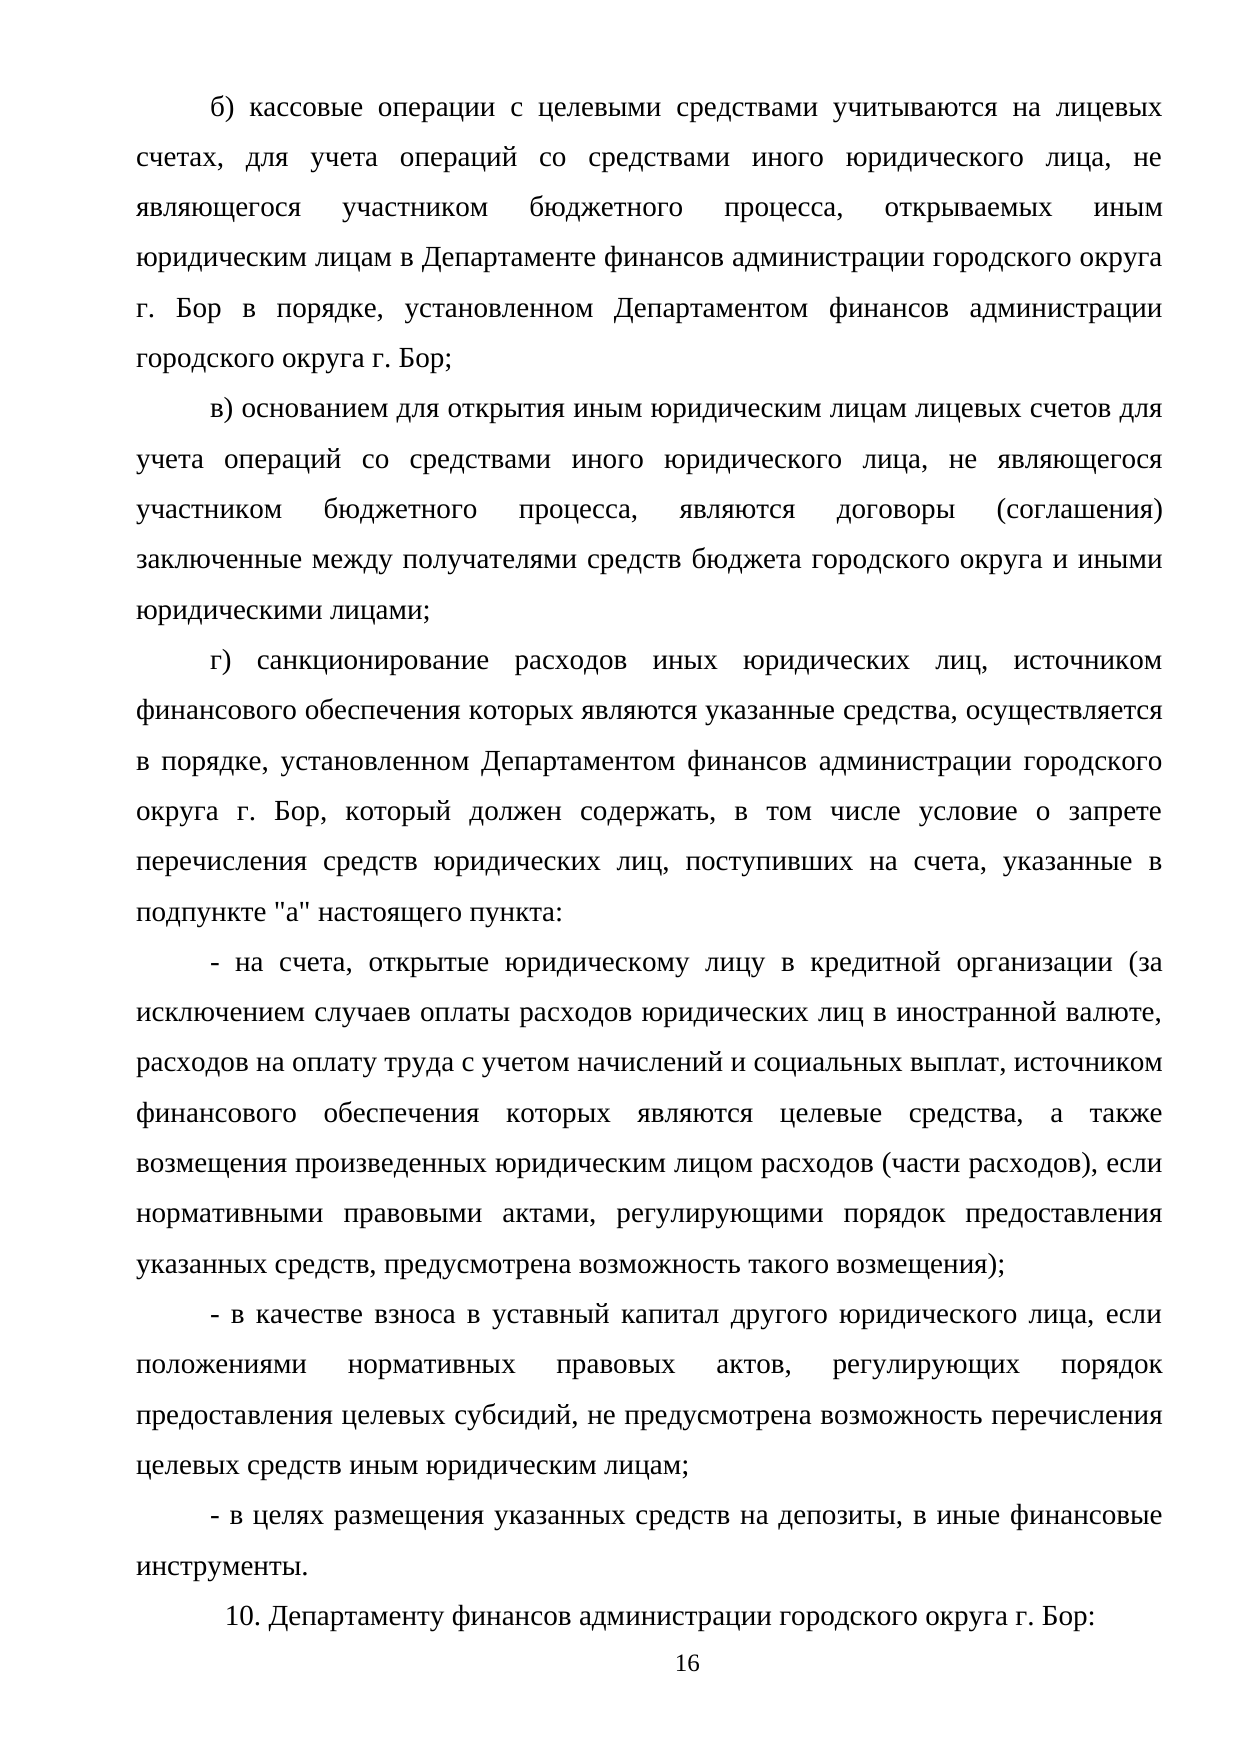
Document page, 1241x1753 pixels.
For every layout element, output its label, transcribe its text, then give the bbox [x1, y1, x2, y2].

text г) санкционирование расходов иных юридических лиц, источником финансового обеспечения которых являются указанные средства, осуществляется в порядке, установленном Департаментом финансов администрации городского округа г. Бор, который должен содержать, в том числе условие о запрете перечисления средств юридических лиц, поступивших на счета, указанные в подпункте "а" настоящего пункта: [136, 642, 1163, 927]
text - в качестве взноса в уставный капитал другого юридического лица, если положениями нормативных правовых актов, регулирующих порядок предоставления целевых субсидий, не предусмотрена возможность перечисления целевых средств иным юридическим лицам; [136, 1296, 1163, 1481]
text в) основанием для открытия иным юридическим лицам лицевых счетов для учета операций со средствами иного юридического лица, не являющегося участником бюджетного процесса, являются договоры (соглашения) заключенные между получателями средств бюджета городского округа и иными юридическими лицами; [136, 391, 1163, 625]
text 10. Департаменту финансов администрации городского округа г. Бор: [151, 1598, 1163, 1632]
text - на счета, открытые юридическому лицу в кредитной организации (за исключением случаев оплаты расходов юридических лиц в иностранной валюте, расходов на оплату труда с учетом начислений и социальных выплат, источником финансового обеспечения которых являются целевые средства, а также возмещения произведенных юридическим лицом расходов (части расходов), если нормативными правовыми актами, регулирующими порядок предоставления указанных средств, предусмотрена возможность такого возмещения); [136, 944, 1163, 1279]
text б) кассовые операции с целевыми средствами учитываются на лицевых счетах, для учета операций со средствами иного юридического лица, не являющегося участником бюджетного процесса, открываемых иным юридическим лицам в Департаменте финансов администрации городского округа г. Бор в порядке, установленном Департаментом финансов администрации городского округа г. Бор; [136, 89, 1163, 374]
text - в целях размещения указанных средств на депозиты, в иные финансовые инструменты. [136, 1497, 1163, 1581]
